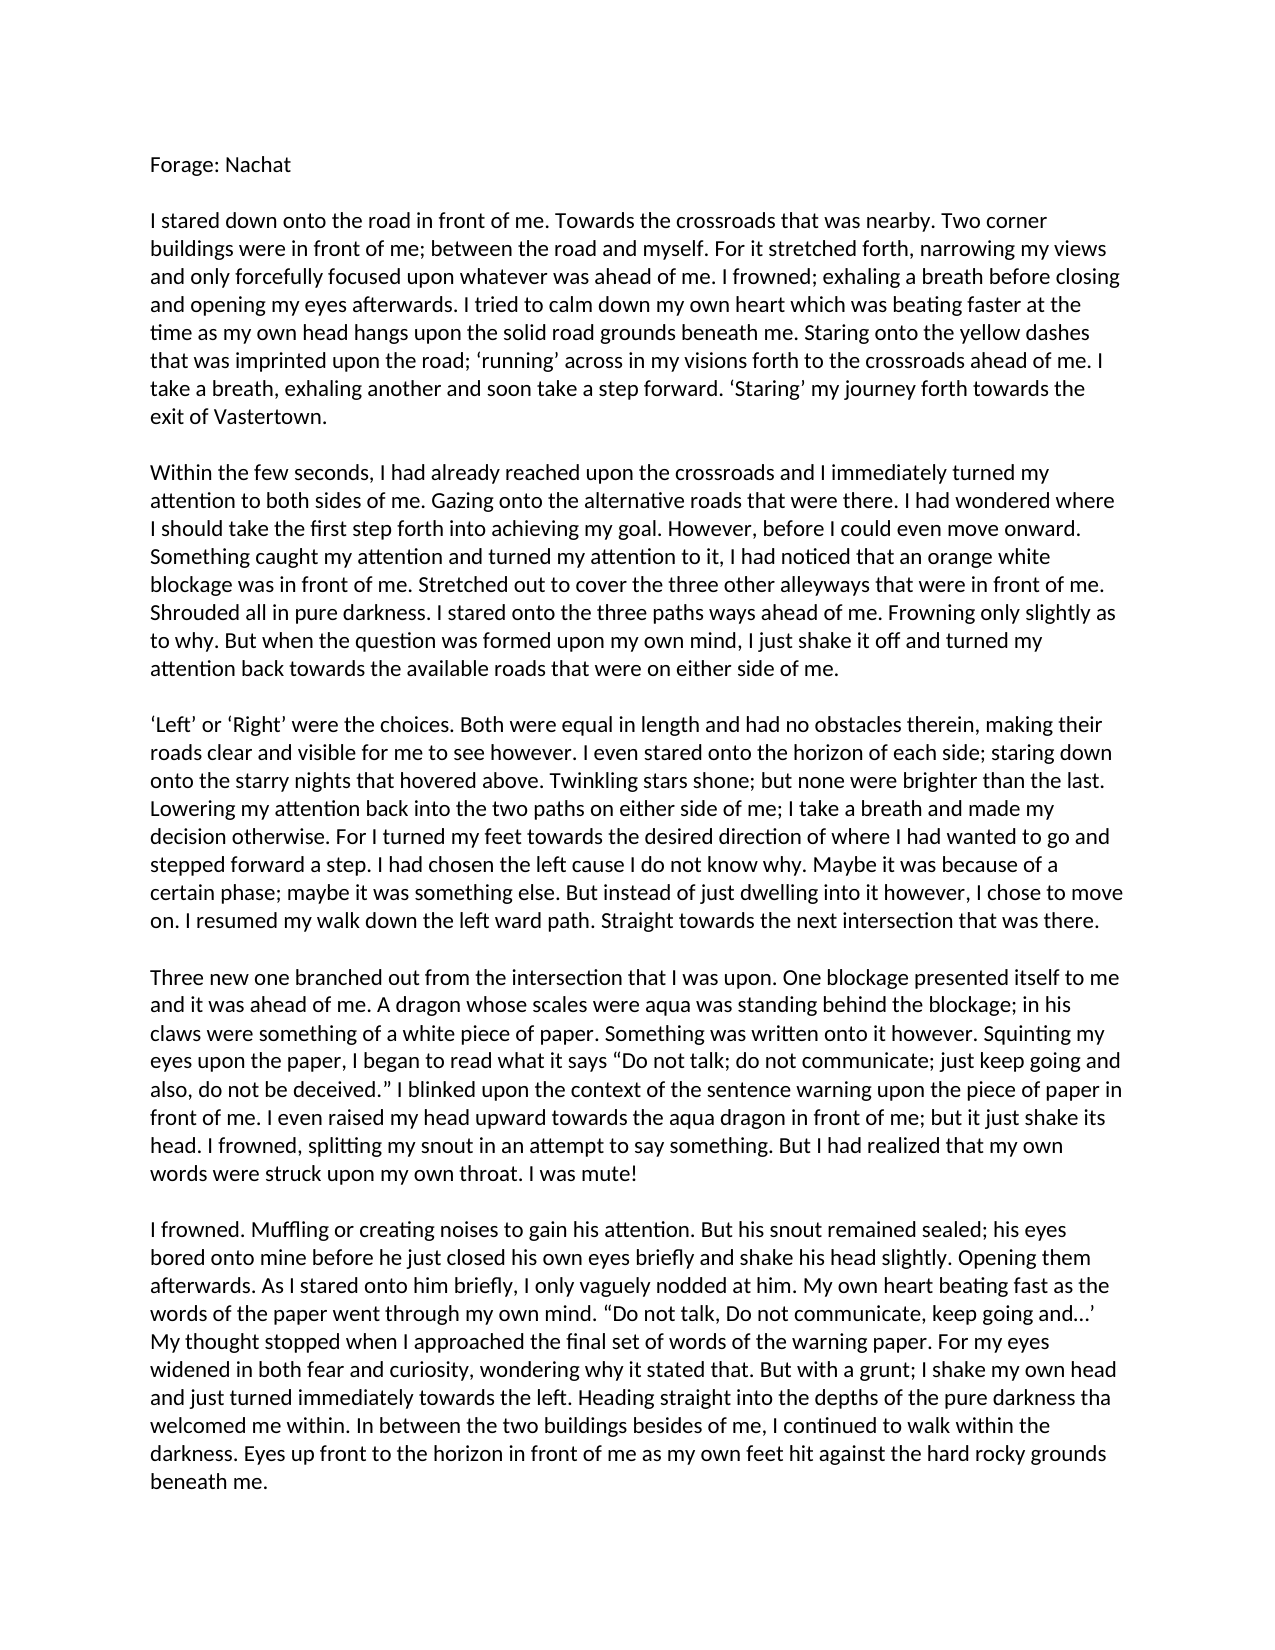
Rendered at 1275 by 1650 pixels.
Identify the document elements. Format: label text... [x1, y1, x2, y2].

text Within the few seconds, I had already reached upon the crossroads and I immediately turned my attention to both sides of me. Gazing onto the alternative roads that were there. I had wondered where I should take the first step forth into achieving my goal. However, before I could even move onward. Something caught my attention and turned my attention to it, I had noticed that an orange white blockage was in front of me. Stretched out to cover the three other alleyways that were in front of me. Shrouded all in pure darkness. I stared onto the three paths ways ahead of me. Frowning only slightly as to why. But when the question was formed upon my own mind, I just shake it off and turned my attention back towards the available roads that were on either side of me. [150, 458, 1125, 682]
text ‘Left’ or ‘Right’ were the choices. Both were equal in length and had no obstacles therein, making their roads clear and visible for me to see however. I even stared onto the horizon of each side; staring down onto the starry nights that hovered above. Twinkling stars shone; but none were brighter than the last. Lowering my attention back into the two paths on either side of me; I take a breath and made my decision otherwise. For I turned my feet towards the desired direction of where I had wanted to go and stepped forward a step. I had chosen the left cause I do not know why. Maybe it was because of a certain phase; maybe it was something else. But instead of just dwelling into it however, I chose to move on. I resumed my walk down the left ward path. Straight towards the next intersection that was there. [150, 710, 1125, 934]
text I stared down onto the road in front of me. Towards the crossroads that was nearby. Two corner buildings were in front of me; between the road and myself. For it stretched forth, narrowing my views and only forcefully focused upon whatever was ahead of me. I frowned; exhaling a breath before closing and opening my eyes afterwards. I tried to calm down my own heart which was beating faster at the time as my own head hangs upon the solid road grounds beneath me. Staring onto the yellow dashes that was imprinted upon the road; ‘running’ across in my visions forth to the crossroads ahead of me. I take a breath, exhaling another and soon take a step forward. ‘Staring’ my journey forth towards the exit of Vastertown. [150, 206, 1125, 430]
text Forage: Nachat [150, 150, 1125, 178]
text Three new one branched out from the intersection that I was upon. One blockage presented itself to me and it was ahead of me. A dragon whose scales were aqua was standing behind the blockage; in his claws were something of a white piece of paper. Something was written onto it however. Squinting my eyes upon the paper, I began to read what it says “Do not talk; do not communicate; just keep going and also, do not be deceived.” I blinked upon the context of the sentence warning upon the piece of paper in front of me. I even raised my head upward towards the aqua dragon in front of me; but it just shake its head. I frowned, splitting my snout in an attempt to say something. But I had realized that my own words were struck upon my own throat. I was mute! [150, 963, 1125, 1187]
text I frowned. Muffling or creating noises to gain his attention. But his snout remained sealed; his eyes bored onto mine before he just closed his own eyes briefly and shake his head slightly. Opening them afterwards. As I stared onto him briefly, I only vaguely nodded at him. My own heart beating fast as the words of the paper went through my own mind. “Do not talk, Do not communicate, keep going and…’ My thought stopped when I approached the final set of words of the warning paper. For my eyes widened in both fear and curiosity, wondering why it stated that. But with a grunt; I shake my own head and just turned immediately towards the left. Heading straight into the depths of the pure darkness tha welcomed me within. In between the two buildings besides of me, I continued to walk within the darkness. Eyes up front to the horizon in front of me as my own feet hit against the hard rocky grounds beneath me. [150, 1215, 1125, 1495]
